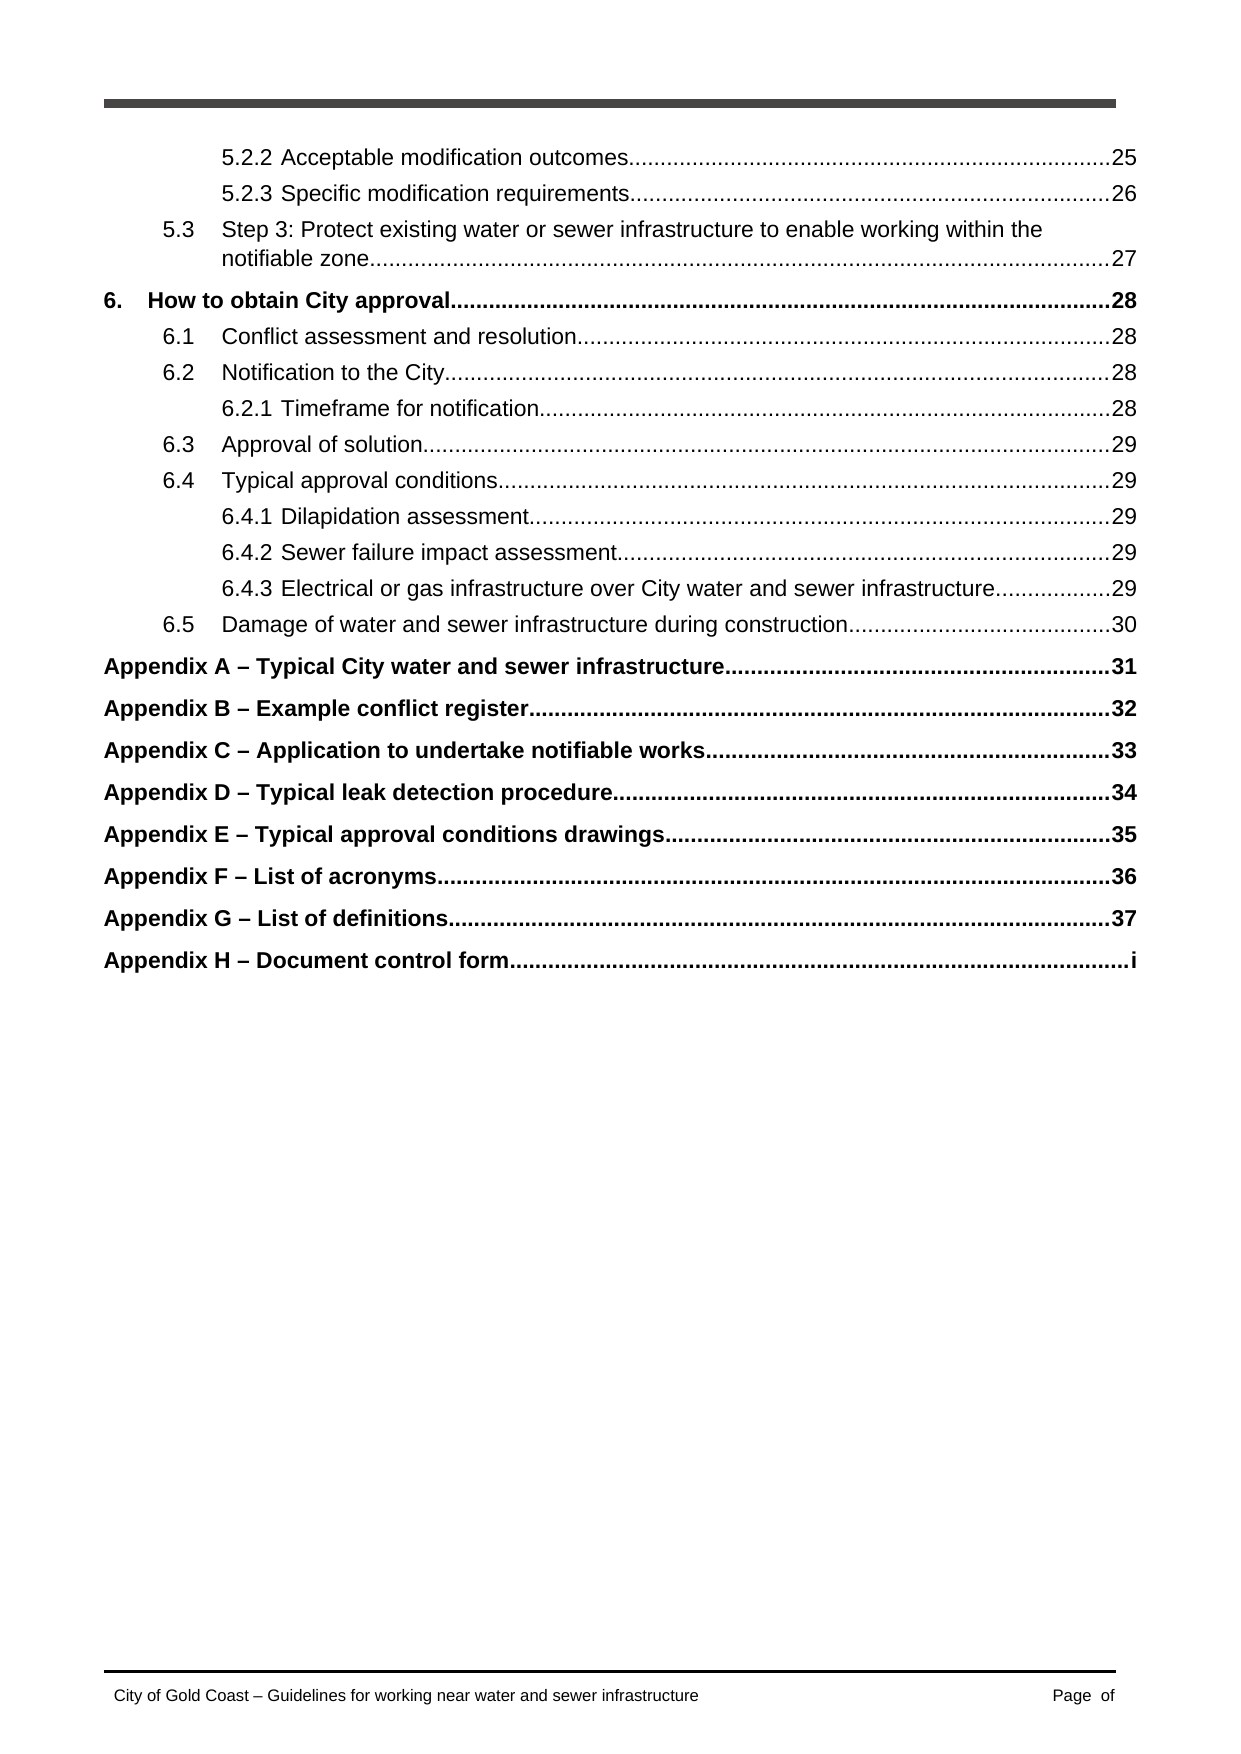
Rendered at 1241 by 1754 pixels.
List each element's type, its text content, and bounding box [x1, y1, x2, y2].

text 6.4 Typical approval conditions 29 [162, 467, 1137, 493]
text 6.3 Approval of solution 29 [162, 431, 1137, 457]
text Appendix H – Document control form i [103, 947, 1137, 973]
text 6. How to obtain City approval 28 [103, 287, 1137, 313]
text Appendix E – Typical approval conditions drawings 35 [103, 821, 1137, 847]
text 6.4.3 Electrical or gas infrastructure over City water and sewer infrastructure 29 [221, 575, 1137, 601]
text 6.2 Notification to the City 28 [162, 359, 1137, 385]
text 6.4.2 Sewer failure impact assessment 29 [221, 539, 1137, 565]
text 6.4.1 Dilapidation assessment 29 [221, 503, 1137, 529]
text 6.1 Conflict assessment and resolution 28 [162, 323, 1137, 349]
text 6.5 Damage of water and sewer infrastructure during construction 30 [162, 611, 1137, 637]
text Appendix A – Typical City water and sewer infrastructure 31 [103, 653, 1137, 679]
text Appendix D – Typical leak detection procedure 34 [103, 779, 1137, 805]
text Appendix C – Application to undertake notifiable works 33 [103, 737, 1137, 763]
text 5.2.3 Specific modification requirements 26 [221, 180, 1137, 206]
text 6.2.1 Timeframe for notification 28 [221, 395, 1137, 421]
text Appendix B – Example conflict register 32 [103, 695, 1137, 721]
text 5.3 Step 3: Protect existing water or sewer infrastructure to enable working within the notifiable zone 27 [162, 216, 1137, 272]
text Appendix G – List of definitions 37 [103, 905, 1137, 931]
text 5.2.2 Acceptable modification outcomes 25 [221, 144, 1137, 170]
text Appendix F – List of acronyms 36 [103, 863, 1137, 889]
